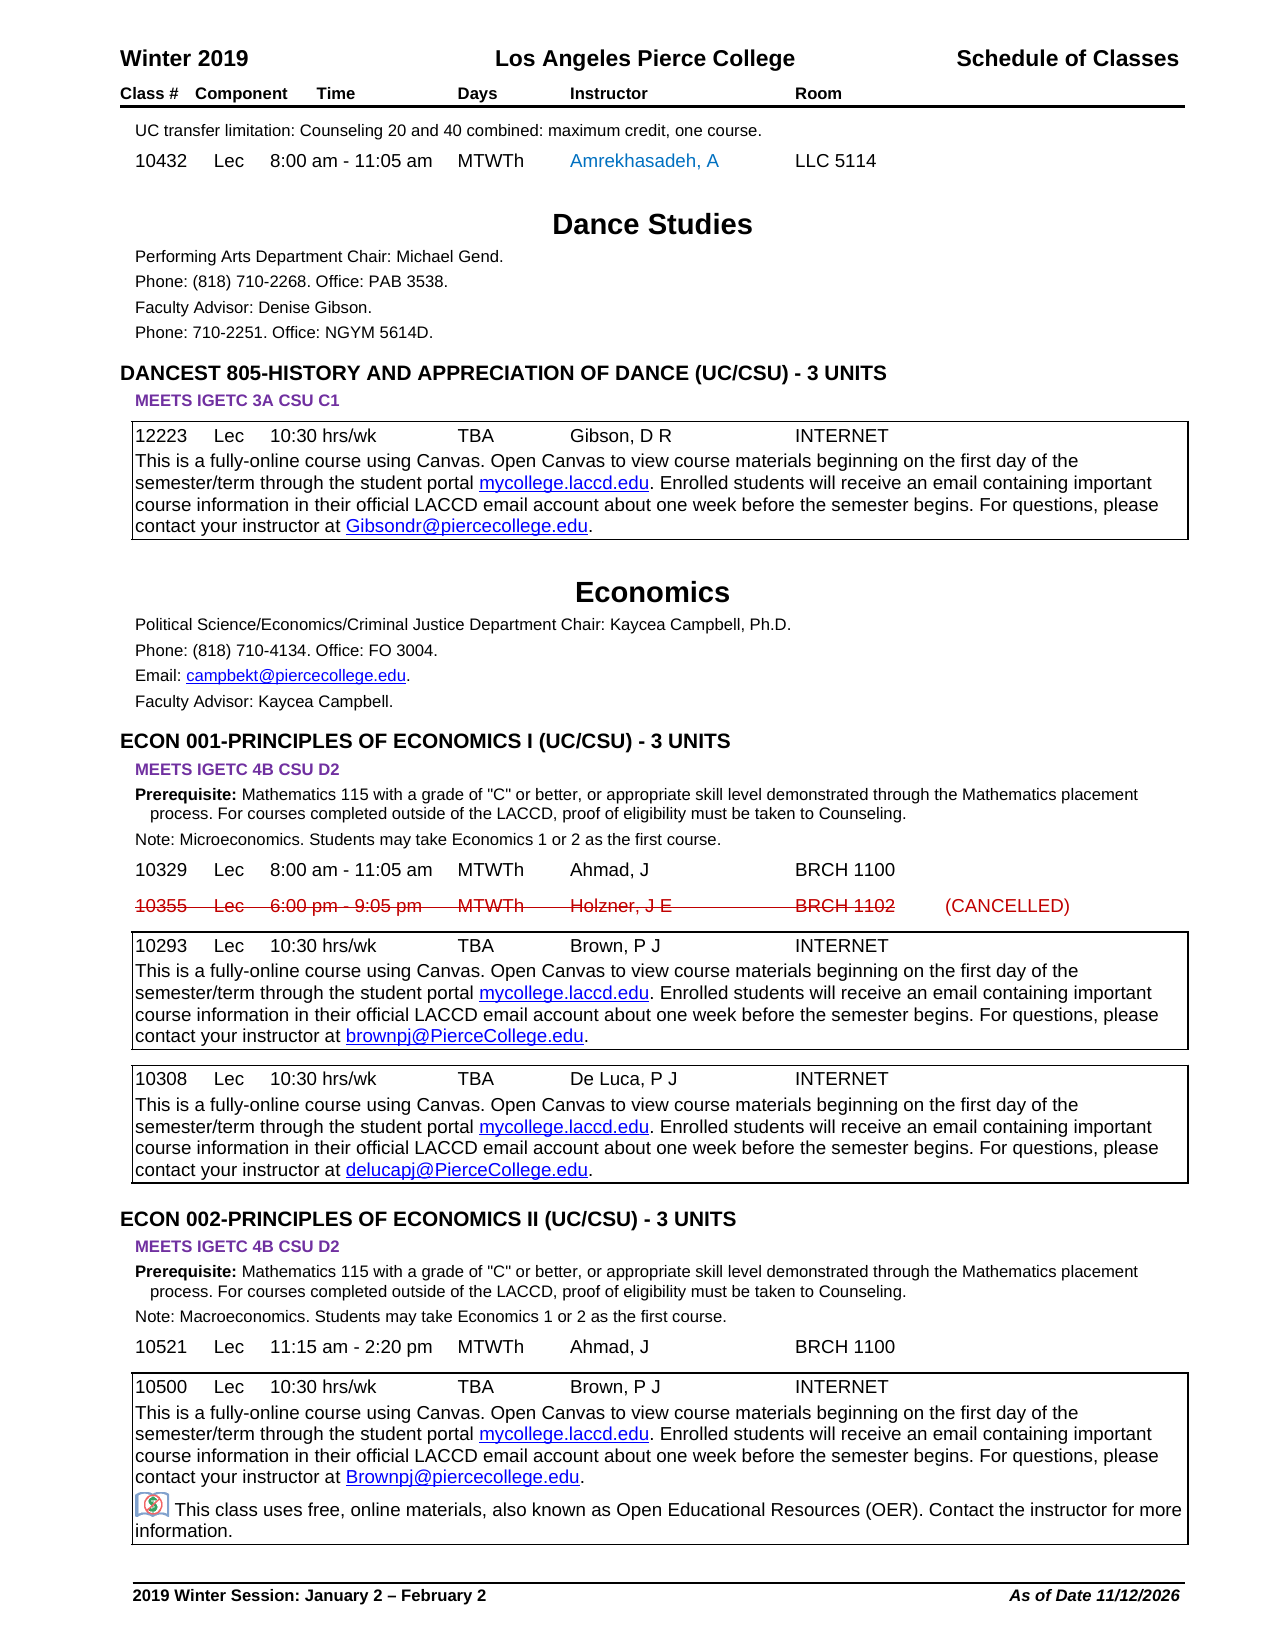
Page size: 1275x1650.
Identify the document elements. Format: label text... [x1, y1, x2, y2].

text Email: campbekt@piercecollege.edu. [135, 666, 1185, 685]
text 10293 Lec 10:30 hrs/wk TBA Brown, P J INTERNET [133, 933, 1187, 956]
text 10500 Lec 10:30 hrs/wk TBA Brown, P J INTERNET [133, 1374, 1187, 1397]
text Phone: 710-2251. Office: NGYM 5614D. [135, 323, 1185, 342]
text This class uses free, online materials, also known as Open Educational Resources (OER). Contact the instructor for more information. [133, 1488, 1187, 1544]
text 10355 Lec 6:00 pm - 9:05 pm MTWTh Holzner, J E BRCH 1102 (CANCELLED) [135, 895, 1185, 917]
title DANCEST 805-History And Appreciation Of Dance (UC/CSU) - 3 Units [120, 361, 1185, 385]
text Political Science/Economics/Criminal Justice Department Chair: Kaycea Campbell, Ph.D. [135, 615, 1185, 634]
text Note: Macroeconomics. Students may take Economics 1 or 2 as the first course. [135, 1307, 1185, 1326]
text Prerequisite: Mathematics 115 with a grade of "C" or better, or appropriate skill level demonstrated through the Mathematics placement process. For courses completed outside of the LACCD, proof of eligibility must be taken to Counseling. [135, 785, 1185, 823]
text This is a fully-online course using Canvas. Open Canvas to view course materials beginning on the first day of the semester/term through the student portal mycollege.laccd.edu. Enrolled students will receive an email containing important course information in their official LACCD email account about one week before the semester begins. For questions, please contact your instructor at Gibsondr@piercecollege.edu. [133, 447, 1187, 539]
text Meets IGETC 4B CSU D2 [135, 1237, 1185, 1256]
text 10432 Lec 8:00 am - 11:05 am MTWTh Amrekhasadeh, A LLC 5114 [135, 150, 1185, 172]
text Meets IGETC 3A CSU C1 [135, 391, 1185, 410]
text Meets IGETC 4B CSU D2 [135, 759, 1185, 779]
subtitle Economics [120, 575, 1185, 609]
text This is a fully-online course using Canvas. Open Canvas to view course materials beginning on the first day of the semester/term through the student portal mycollege.laccd.edu. Enrolled students will receive an email containing important course information in their official LACCD email account about one week before the semester begins. For questions, please contact your instructor at brownpj@PierceCollege.edu. [133, 957, 1187, 1049]
text 10329 Lec 8:00 am - 11:05 am MTWTh Ahmad, J BRCH 1100 [135, 859, 1185, 881]
text Faculty Advisor: Denise Gibson. [135, 298, 1185, 317]
text Note: Microeconomics. Students may take Economics 1 or 2 as the first course. [135, 829, 1185, 849]
text This is a fully-online course using Canvas. Open Canvas to view course materials beginning on the first day of the semester/term through the student portal mycollege.laccd.edu. Enrolled students will receive an email containing important course information in their official LACCD email account about one week before the semester begins. For questions, please contact your instructor at delucapj@PierceCollege.edu. [133, 1090, 1187, 1182]
text Faculty Advisor: Kaycea Campbell. [135, 691, 1185, 711]
text Performing Arts Department Chair: Michael Gend. [135, 247, 1185, 266]
text Prerequisite: Mathematics 115 with a grade of "C" or better, or appropriate skill level demonstrated through the Mathematics placement process. For courses completed outside of the LACCD, proof of eligibility must be taken to Counseling. [135, 1262, 1185, 1301]
text 10521 Lec 11:15 am - 2:20 pm MTWTh Ahmad, J BRCH 1100 [135, 1336, 1185, 1358]
text 10308 Lec 10:30 hrs/wk TBA De Luca, P J INTERNET [133, 1066, 1187, 1090]
text UC transfer limitation: Counseling 20 and 40 combined: maximum credit, one course. [135, 121, 1185, 140]
title ECON 002-Principles of Economics II (UC/CSU) - 3 Units [120, 1207, 1185, 1231]
title ECON 001-Principles Of Economics I (UC/CSU) - 3 Units [120, 729, 1185, 753]
text 12223 Lec 10:30 hrs/wk TBA Gibson, D R INTERNET [133, 422, 1187, 446]
subtitle Dance Studies [120, 207, 1185, 241]
text This is a fully-online course using Canvas. Open Canvas to view course materials beginning on the first day of the semester/term through the student portal mycollege.laccd.edu. Enrolled students will receive an email containing important course information in their official LACCD email account about one week before the semester begins. For questions, please contact your instructor at Brownpj@piercecollege.edu. [133, 1398, 1187, 1488]
text Phone: (818) 710-2268. Office: PAB 3538. [135, 272, 1185, 291]
picture [135, 1492, 170, 1517]
text Phone: (818) 710-4134. Office: FO 3004. [135, 641, 1185, 660]
